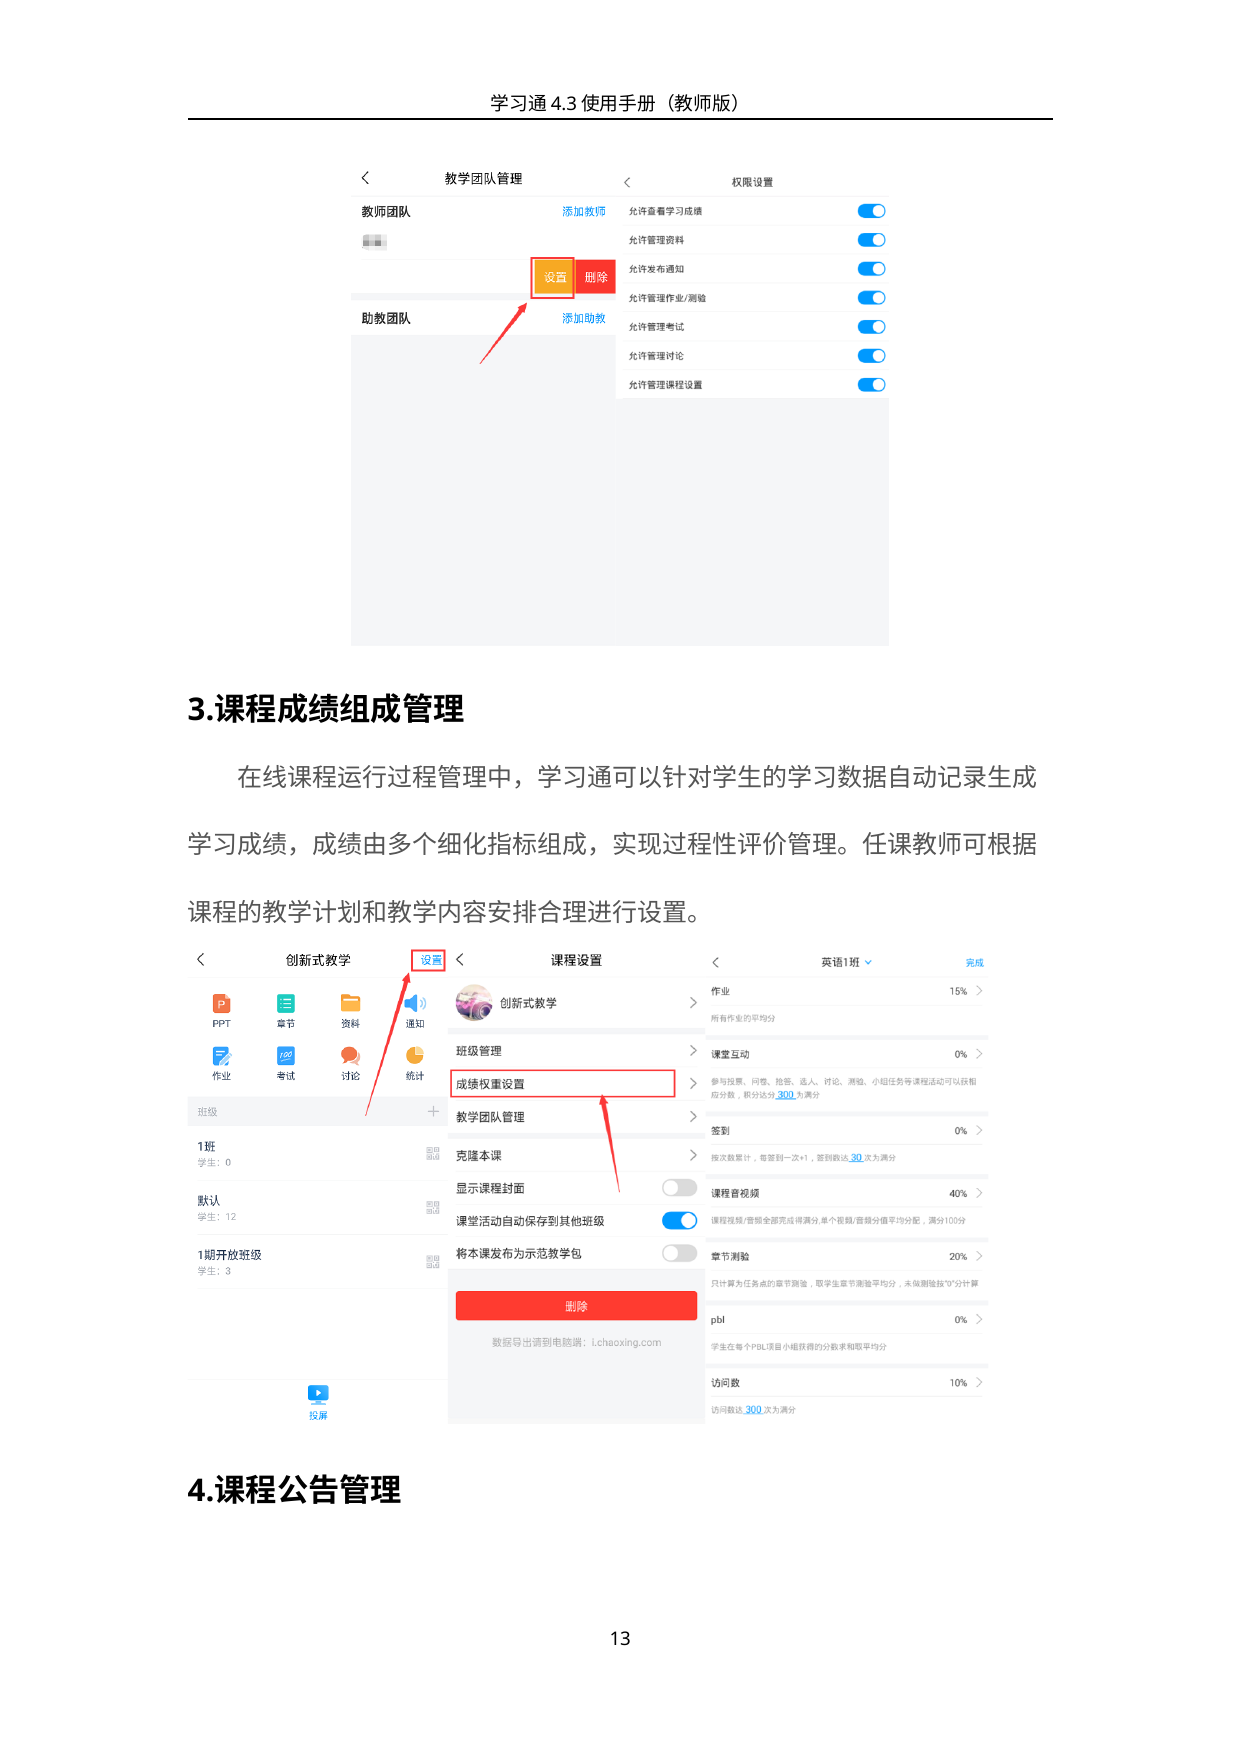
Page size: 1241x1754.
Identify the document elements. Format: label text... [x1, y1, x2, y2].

subtitle 3.课程成绩组成管理 [187, 673, 1053, 741]
picture [187, 945, 989, 1424]
picture [351, 163, 889, 646]
subtitle 4.课程公告管理 [187, 1454, 1053, 1522]
text 在线课程运行过程管理中，学习通可以针对学生的学习数据自动记录生成学习成绩，成绩由多个细化指标组成，实现过程性评价管理。任课教师可根据课程的教学计划和教学内容安排合理进行设置。 [187, 741, 1053, 945]
